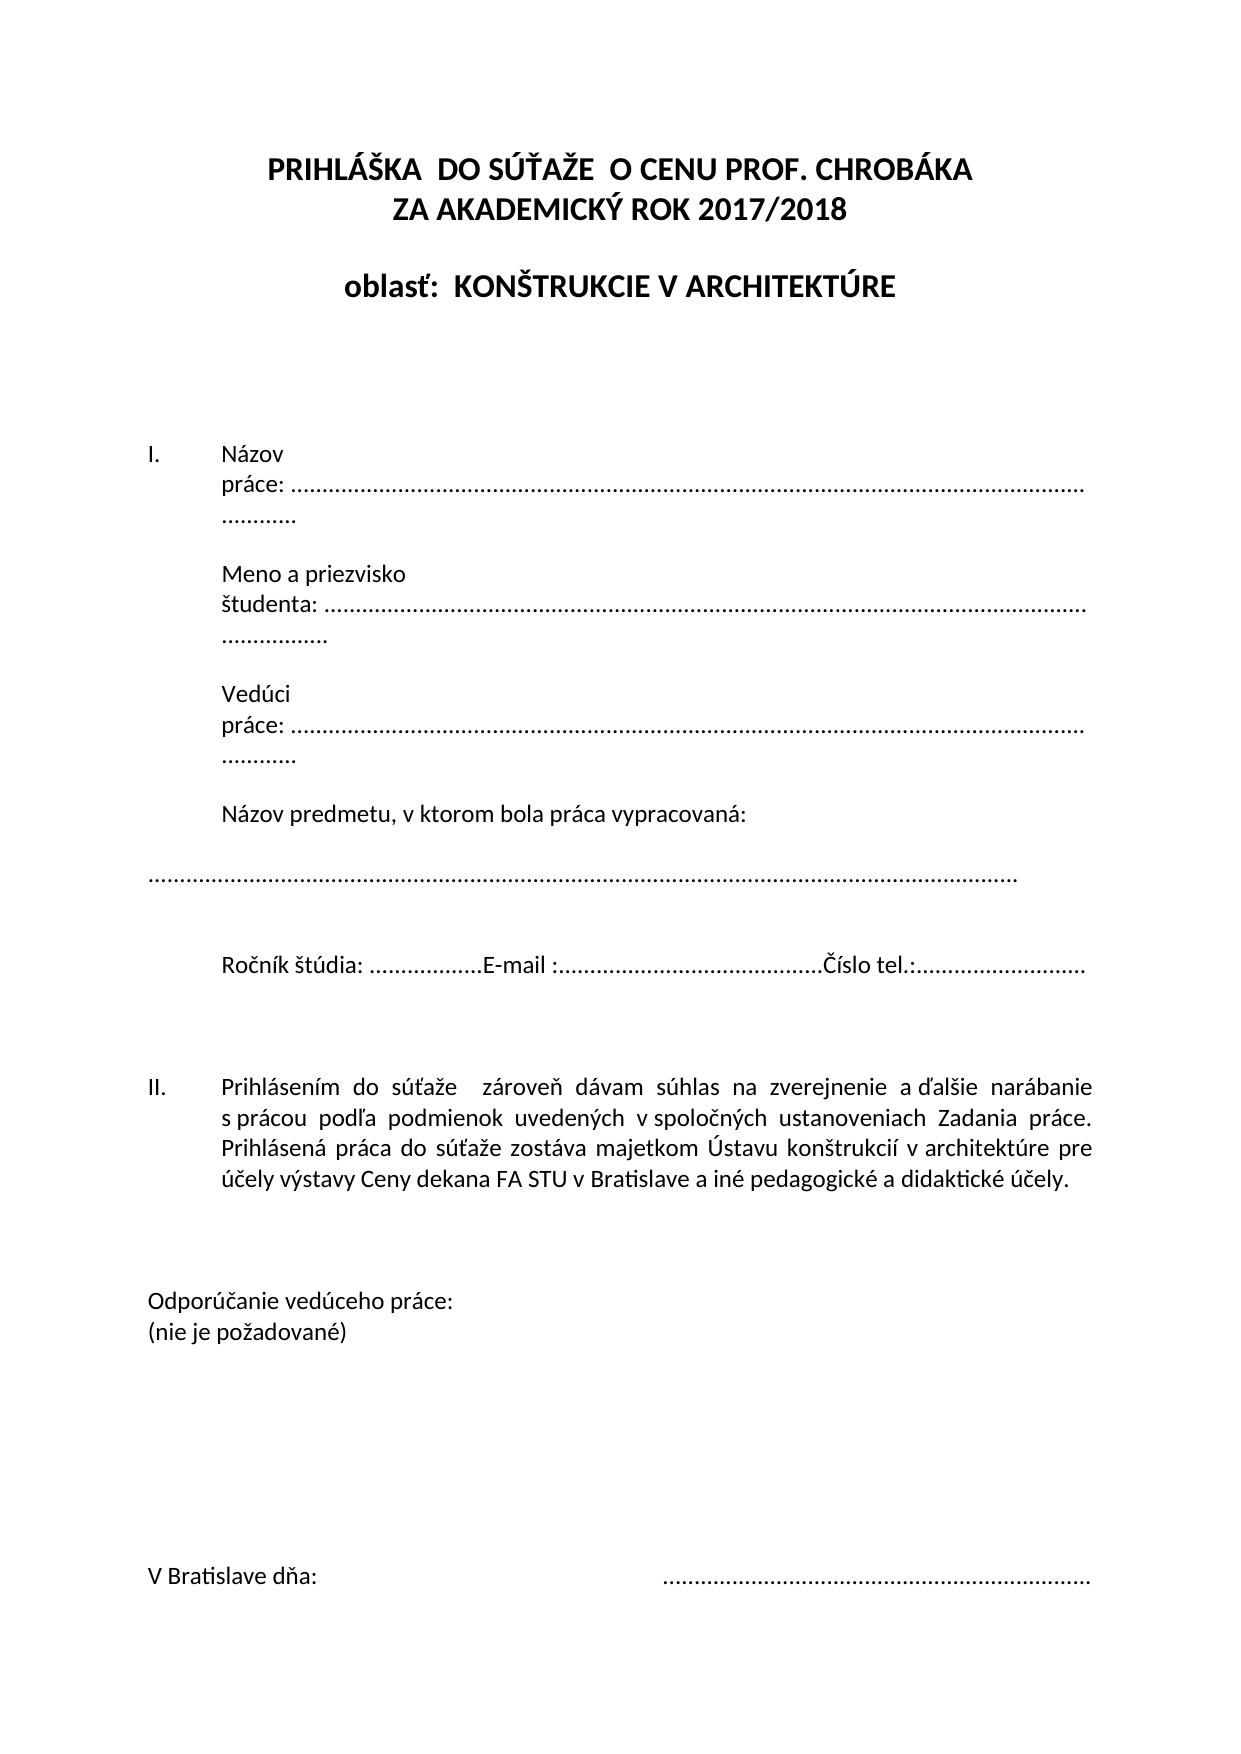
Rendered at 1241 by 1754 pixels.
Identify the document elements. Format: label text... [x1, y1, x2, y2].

text I. Názov práce: .......................................................................................................................................... [148, 438, 1093, 529]
text PRIHLÁŠKA DO SÚŤAŽE O CENU PROF. CHROBÁKA [148, 148, 1093, 188]
text Meno a priezvisko študenta: .......................................................................................................................................... [221, 558, 1093, 649]
text oblasť: KONŠTRUKCIE V ARCHITEKTÚRE [148, 265, 1093, 305]
text .......................................................................................................................................... [148, 829, 1093, 888]
text Ročník štúdia: ..................E-mail :..........................................Číslo tel.:........................... [221, 949, 1093, 980]
text Odporúčanie vedúceho práce: [148, 1285, 1093, 1316]
text V Bratislave dňa: .................................................................... [148, 1560, 1093, 1590]
text ZA AKADEMICKÝ ROK 2017/2018 [148, 188, 1093, 229]
text II. Prihlásením do súťaže zároveň dávam súhlas na zverejnenie a ďalšie narábanie s prácou podľa podmienok uvedených v spoločných ustanoveniach Zadania práce. Prihlásená práca do súťaže zostáva majetkom Ústavu konštrukcií v architektúre pre účely výstavy Ceny dekana FA STU v Bratislave a iné pedagogické a didaktické účely. [148, 1072, 1093, 1194]
text (nie je požadované) [148, 1316, 1093, 1346]
text Názov predmetu, v ktorom bola práca vypracovaná: [148, 799, 1093, 829]
text Vedúci práce: .......................................................................................................................................... [221, 678, 1093, 770]
